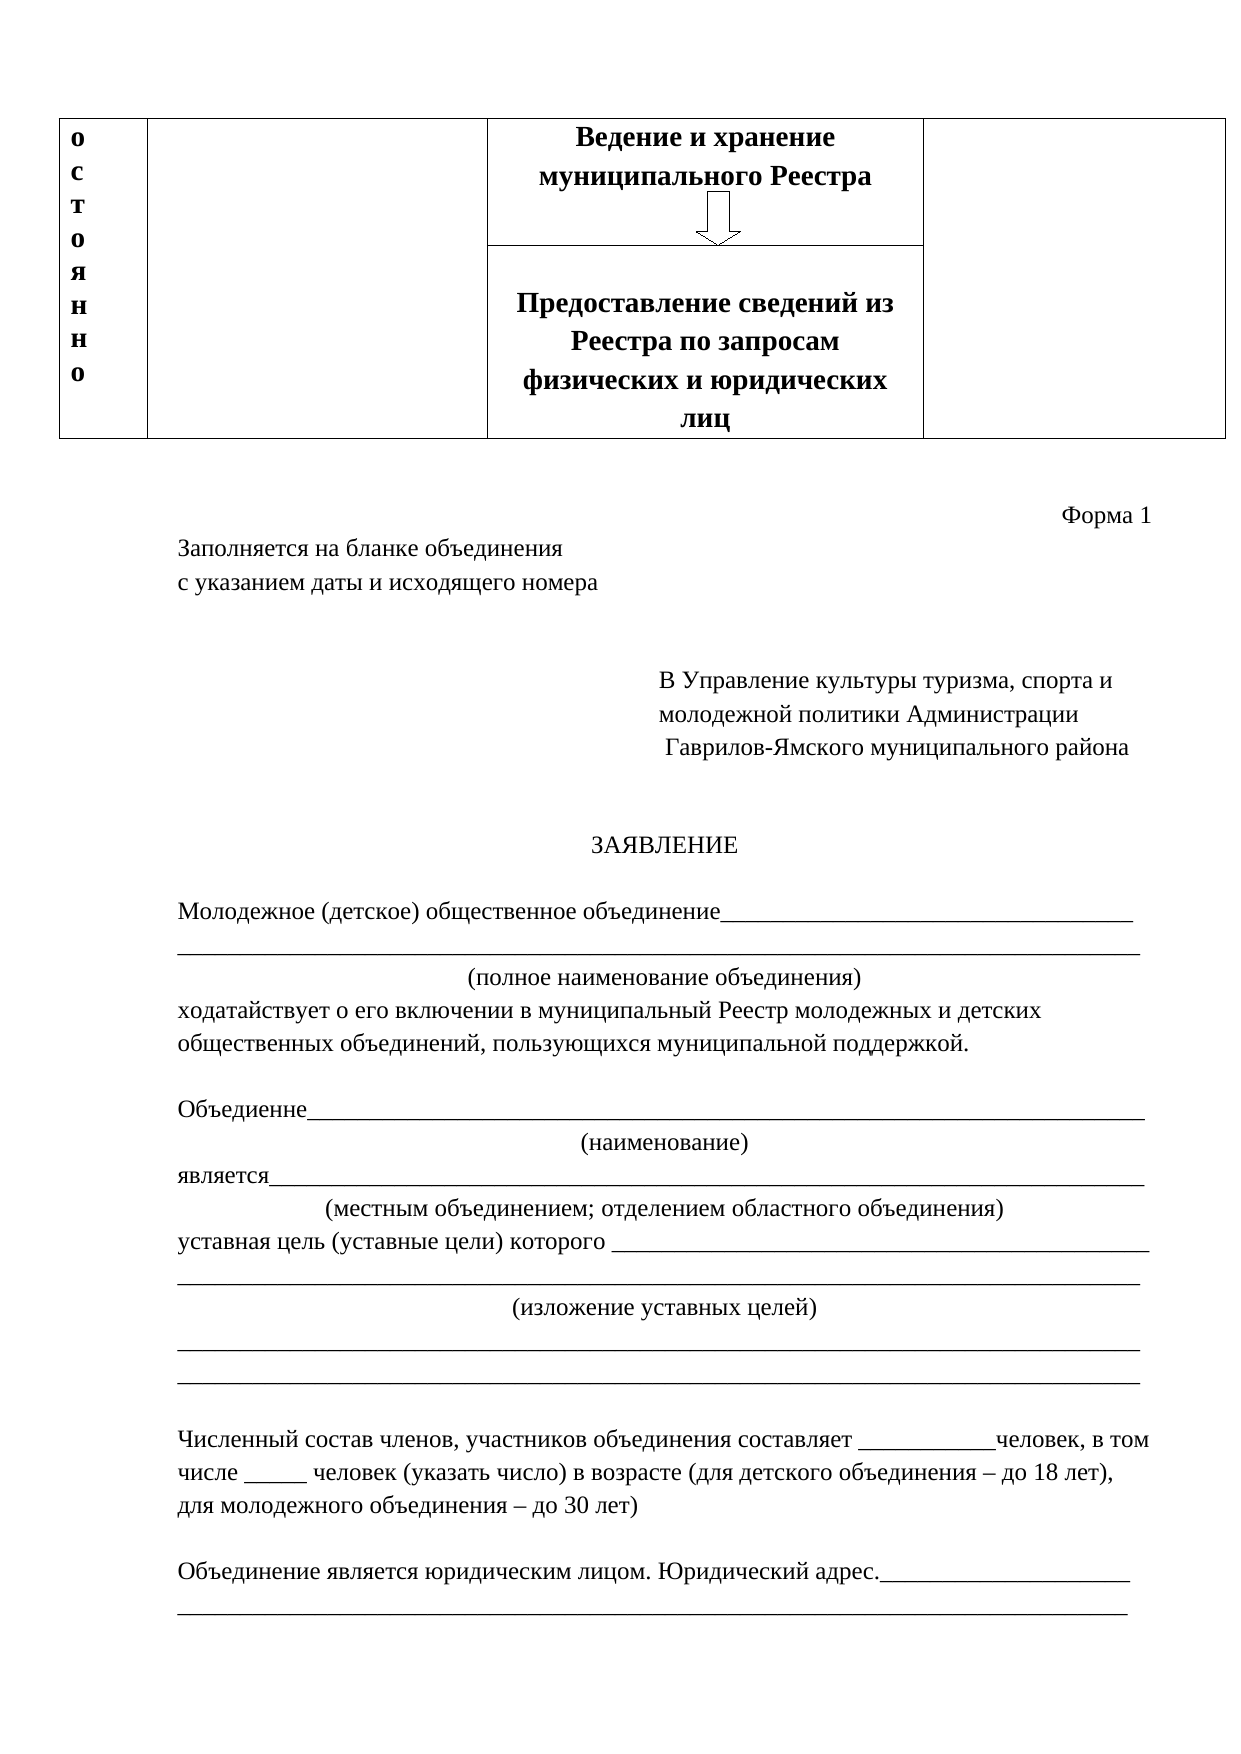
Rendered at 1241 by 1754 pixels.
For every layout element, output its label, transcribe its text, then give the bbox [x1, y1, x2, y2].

text ходатайствует о его включении в муниципальный Реестр молодежных и детских общественных объединений, пользующихся муниципальной поддержкой. [177, 995, 1152, 1057]
text Объедиенне___________________________________________________________________ [177, 1094, 1152, 1123]
text с указанием даты и исходящего номера [177, 567, 1152, 595]
table_cell [148, 119, 487, 438]
text молодежной политики Администрации [177, 699, 1152, 727]
text ____________________________________________________________________________ [177, 1589, 1152, 1618]
table_cell Предоставление сведений из Реестра по запросам физических и юридических лиц [488, 246, 923, 438]
text Молодежное (детское) общественное объединение_________________________________ _____________________________________________________________________________ [177, 896, 1152, 958]
text (местным объединением; отделением областного объединения) [177, 1193, 1152, 1222]
text _____________________________________________________________________________ [177, 1259, 1152, 1288]
table_cell П о с т о я н н о [60, 119, 147, 438]
text Заполняется на бланке объединения [177, 533, 1152, 562]
text __________________________________________________________________________________________________________________________________________________________ [177, 1325, 1152, 1387]
text Численный состав членов, участников объединения составляет ___________человек, в том числе _____ человек (указать число) в возрасте (для детского объединения – до 18 лет), для молодежного объединения – до 30 лет) [177, 1424, 1152, 1519]
text является______________________________________________________________________ [177, 1160, 1152, 1189]
text Объединение является юридическим лицом. Юридический адрес.____________________ [177, 1556, 1152, 1585]
text ЗАЯВЛЕНИЕ [177, 830, 1152, 859]
text Гаврилов-Ямского муниципального района [177, 732, 1152, 760]
text уставная цель (уставные цели) которого ___________________________________________ [177, 1226, 1152, 1255]
text Форма 1 [177, 501, 1152, 529]
text (наименование) [177, 1127, 1152, 1156]
text В Управление культуры туризма, спорта и [177, 666, 1152, 694]
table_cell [488, 119, 923, 245]
table_cell [924, 119, 1225, 438]
text (полное наименование объединения) [177, 962, 1152, 991]
text (изложение уставных целей) [177, 1292, 1152, 1321]
